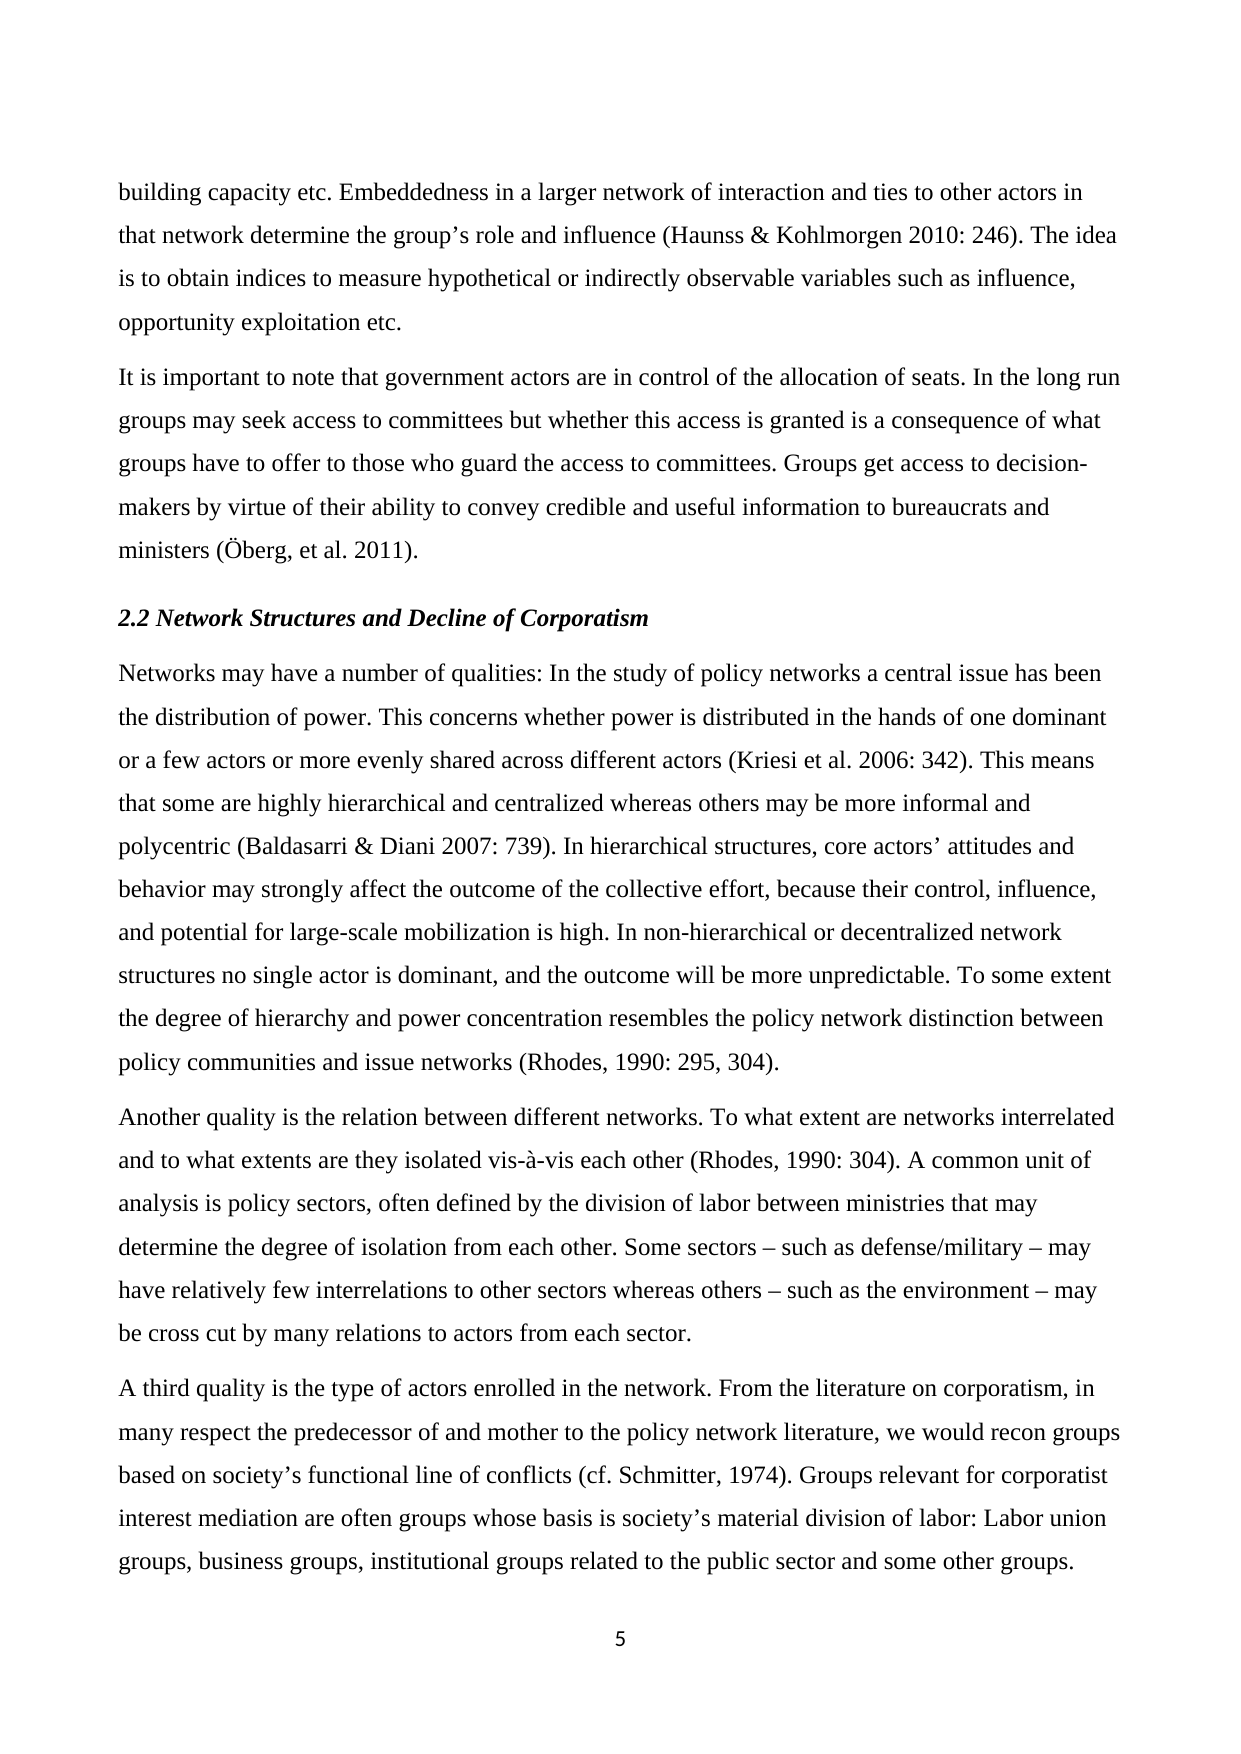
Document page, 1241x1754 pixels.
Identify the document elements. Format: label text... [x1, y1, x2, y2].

text 2.2 Network Structures and Decline of Corporatism [118, 603, 1122, 632]
text It is important to note that government actors are in control of the allocation of seats. In the long run groups may seek access to committees but whether this access is granted is a consequence of what groups have to offer to those who guard the access to committees. Groups get access to decision-makers by virtue of their ability to convey credible and useful information to bureaucrats and ministers (Öberg, et al. 2011). [118, 362, 1122, 563]
text Networks may have a number of qualities: In the study of policy networks a central issue has been the distribution of power. This concerns whether power is distributed in the hands of one dominant or a few actors or more evenly shared across different actors (Kriesi et al. 2006: 342). This means that some are highly hierarchical and centralized whereas others may be more informal and polycentric (Baldasarri & Diani 2007: 739). In hierarchical structures, core actors’ attitudes and behavior may strongly affect the outcome of the collective effort, because their control, influence, and potential for large-scale mobilization is high. In non-hierarchical or decentralized network structures no single actor is dominant, and the outcome will be more unpredictable. To some extent the degree of hierarchy and power concentration resembles the policy network distinction between policy communities and issue networks (Rhodes, 1990: 295, 304). [118, 658, 1122, 1075]
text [118, 177, 1122, 335]
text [118, 1373, 1122, 1575]
text Another quality is the relation between different networks. To what extent are networks interrelated and to what extents are they isolated vis-à-vis each other (Rhodes, 1990: 304). A common unit of analysis is policy sectors, often defined by the division of labor between ministries that may determine the degree of isolation from each other. Some sectors – such as defense/military – may have relatively few interrelations to other sectors whereas others – such as the environment – may be cross cut by many relations to actors from each sector. [118, 1102, 1122, 1347]
